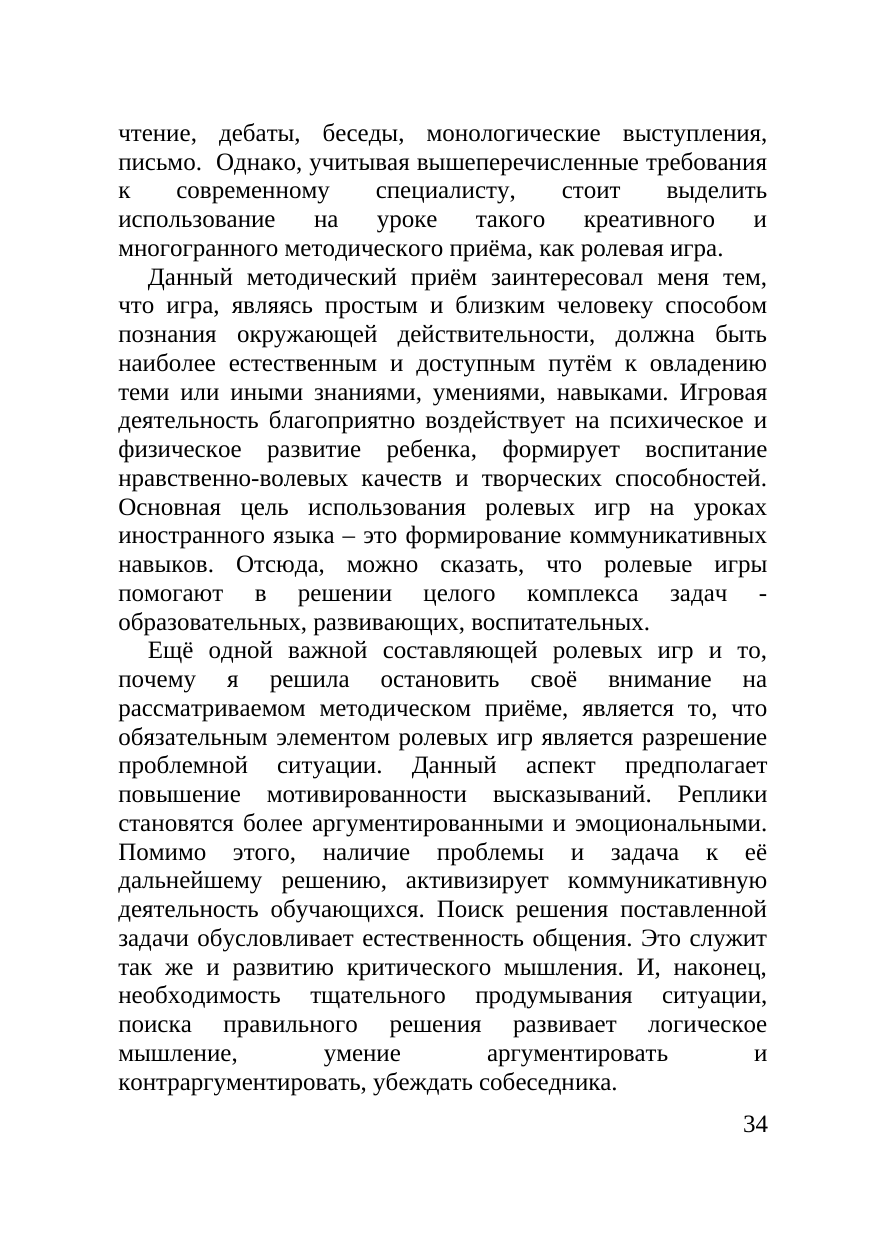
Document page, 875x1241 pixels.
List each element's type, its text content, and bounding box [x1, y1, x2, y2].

text Ещё одной важной составляющей ролевых игр и то, почему я решила остановить своё внимание на рассматриваемом методическом приёме, является то, что обязательным элементом ролевых игр является разрешение проблемной ситуации. Данный аспект предполагает повышение мотивированности высказываний. Реплики становятся более аргументированными и эмоциональными. Помимо этого, наличие проблемы и задача к её дальнейшему решению, активизирует коммуникативную деятельность обучающихся. Поиск решения поставленной задачи обусловливает естественность общения. Это служит так же и развитию критического мышления. И, наконец, необходимость тщательного продумывания ситуации, поиска правильного решения развивает логическое мышление, умение аргументировать и контраргументировать, убеждать собеседника. [118, 636, 768, 1096]
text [118, 118, 768, 262]
text Данный методический приём заинтересовал меня тем, что игра, являясь простым и близким человеку способом познания окружающей действительности, должна быть наиболее естественным и доступным путём к овладению теми или иными знаниями, умениями, навыками. Игровая деятельность благоприятно воздействует на психическое и физическое развитие ребенка, формирует воспитание нравственно-волевых качеств и творческих способностей. Основная цель использования ролевых игр на уроках иностранного языка – это формирование коммуникативных навыков. Отсюда, можно сказать, что ролевые игры помогают в решении целого комплекса задач - образовательных, развивающих, воспитательных. [118, 262, 768, 636]
